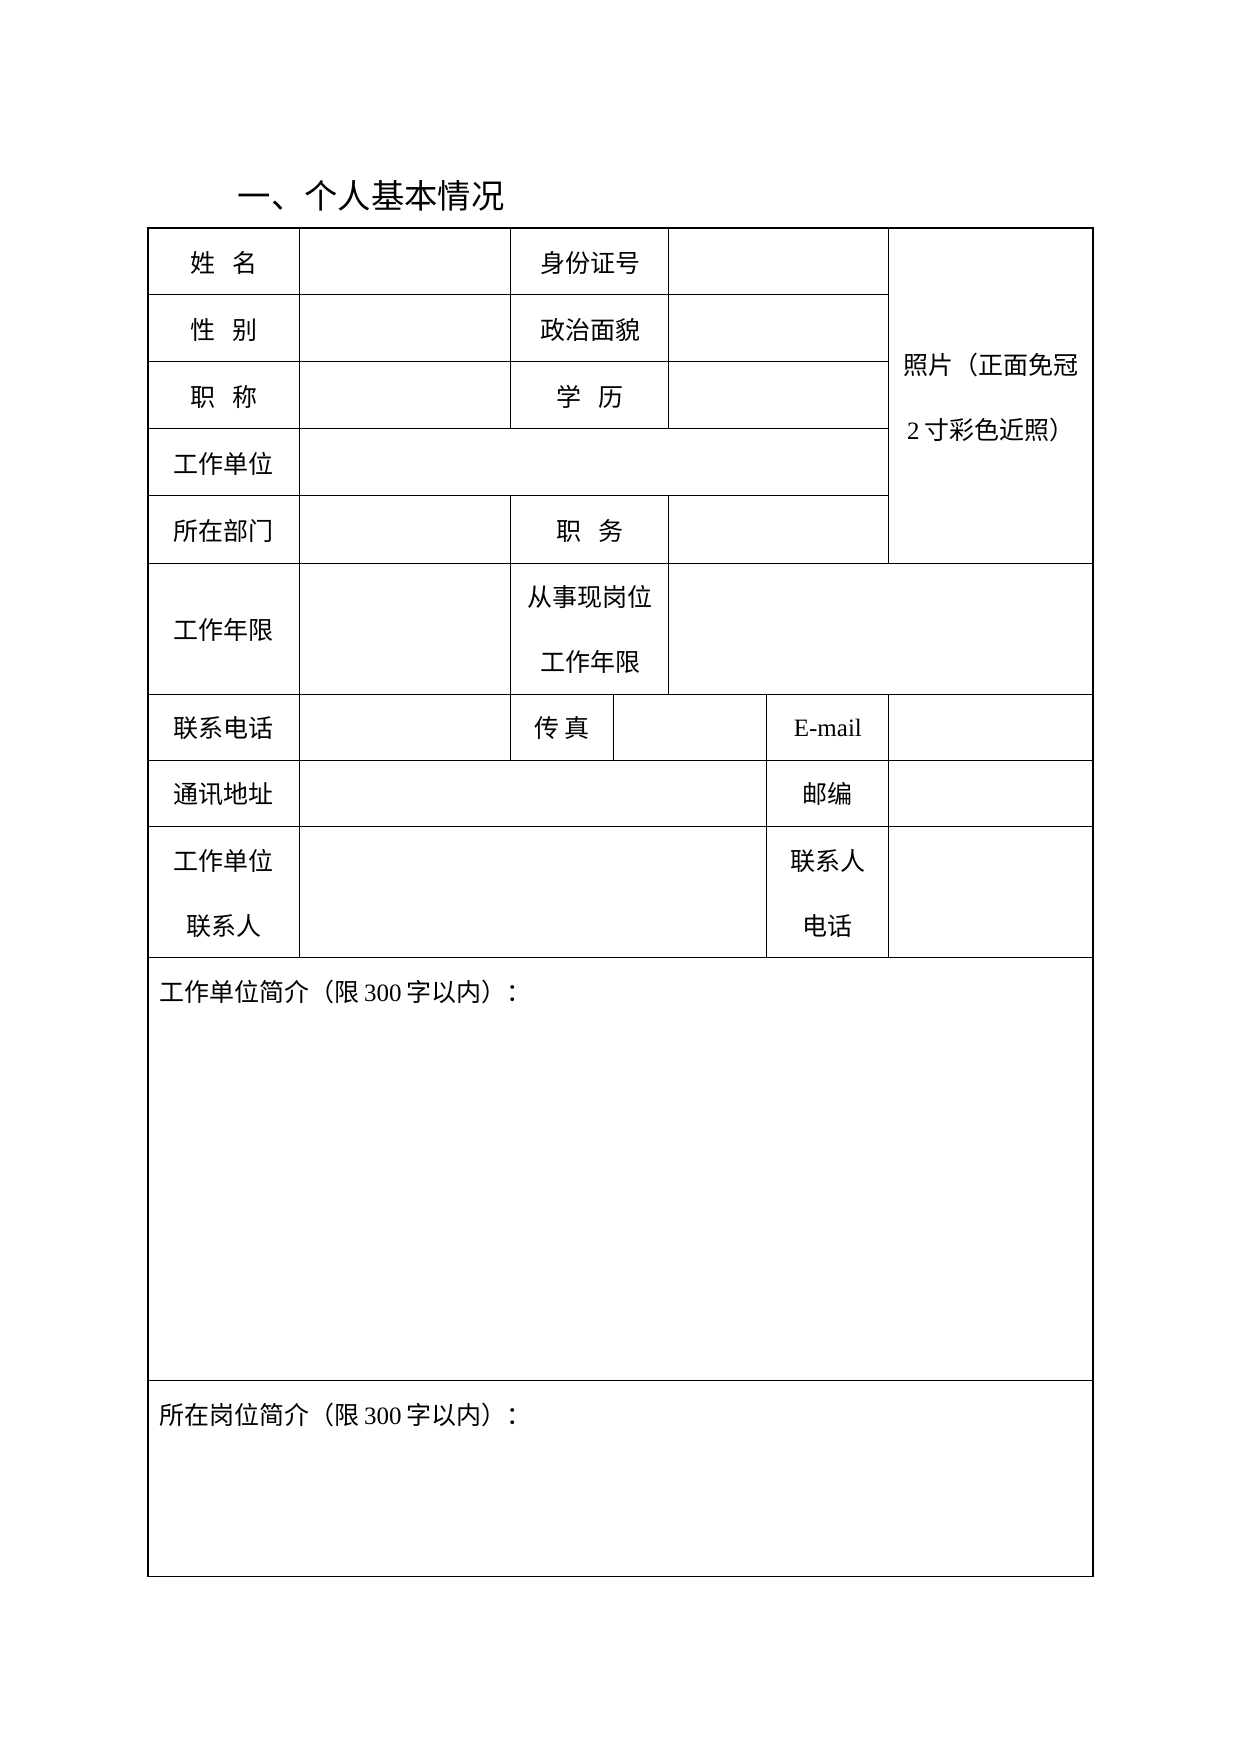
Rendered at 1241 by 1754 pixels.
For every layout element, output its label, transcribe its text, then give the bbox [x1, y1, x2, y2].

table_cell [889, 695, 1092, 759]
table_header [669, 229, 888, 294]
table_cell [669, 496, 888, 562]
table_header 姓 名 [149, 229, 299, 294]
table_header 照片（正面免冠 2寸彩色近照） [889, 229, 1092, 562]
table_cell [669, 362, 888, 428]
table_cell 工作单位简介（限300字以内）： [149, 958, 1092, 1380]
table_cell [300, 362, 510, 428]
table_cell 工作年限 [149, 564, 299, 693]
table_cell 性 别 [149, 295, 299, 361]
table_cell E-mail [767, 695, 888, 759]
table_cell [300, 827, 766, 957]
table_cell 所在岗位简介（限300字以内）： [149, 1381, 1092, 1576]
table_cell [889, 761, 1092, 826]
table_cell 传 真 [511, 695, 613, 759]
table_header [300, 229, 510, 294]
table_cell 邮编 [767, 761, 888, 826]
table_cell 学 历 [511, 362, 668, 428]
table_cell 联系电话 [149, 695, 299, 759]
table_cell 工作单位 联系人 [149, 827, 299, 957]
table_cell 所在部门 [149, 496, 299, 562]
table_cell [889, 827, 1092, 957]
table_cell 通讯地址 [149, 761, 299, 826]
table_cell 职 称 [149, 362, 299, 428]
table_header 身份证号 [511, 229, 668, 294]
table_cell [300, 429, 888, 495]
table_cell [300, 295, 510, 361]
table_cell [300, 761, 766, 826]
table_cell 从事现岗位工作年限 [511, 564, 668, 693]
table_cell [669, 564, 1092, 693]
table_cell [300, 564, 510, 693]
table_cell [300, 695, 510, 759]
table_cell [614, 695, 766, 759]
table_cell 工作单位 [149, 429, 299, 495]
table_cell 政治面貌 [511, 295, 668, 361]
table_cell [300, 496, 510, 562]
table_cell 职 务 [511, 496, 668, 562]
table_cell [669, 295, 888, 361]
table_cell 联系人电话 [767, 827, 888, 957]
text 一、个人基本情况 [187, 162, 1053, 227]
